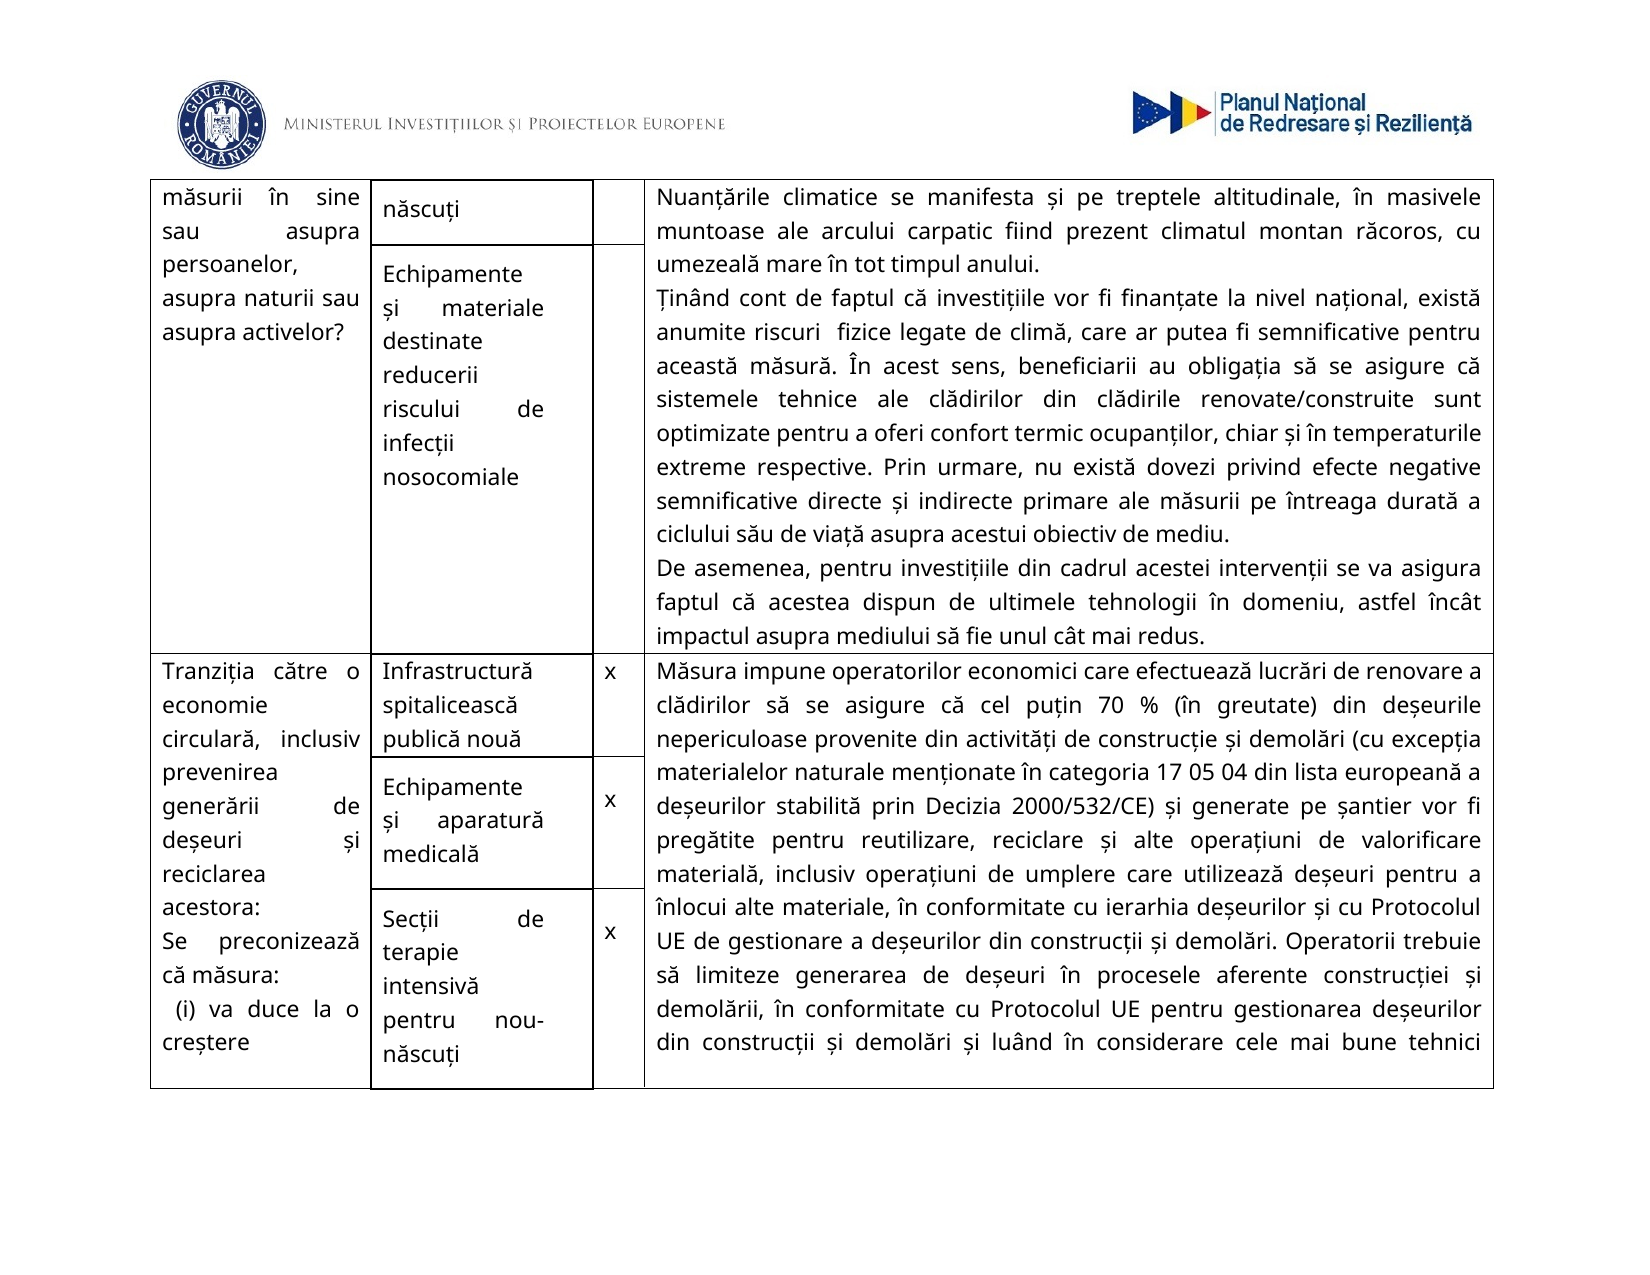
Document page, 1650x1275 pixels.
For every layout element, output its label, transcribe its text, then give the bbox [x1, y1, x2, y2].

table_cell Echipamente și materiale destinate reducerii riscului de infecții nosocomiale [372, 246, 592, 653]
table_cell Măsura impune operatorilor economici care efectuează lucrări de renovare a clădirilor să se asigure că cel puțin 70 % (în greutate) din deșeurile nepericuloase provenite din activități de construcție și demolări (cu excepția materialelor naturale menționate în categoria 17 05 04 din lista europeană a deșeurilor stabilită prin Decizia 2000/532/CE) și generate pe șantier vor fi pregătite pentru reutilizare, reciclare și alte operațiuni de valorificare materială, inclusiv operațiuni de umplere care utilizează deșeuri pentru a înlocui alte materiale, în conformitate cu ierarhia deșeurilor și cu Protocolul UE de gestionare a deșeurilor din construcții și demolări. Operatorii trebuie să limiteze generarea de deșeuri în procesele aferente construcției și demolării, în conformitate cu Protocolul UE pentru gestionarea deșeurilor din construcții și demolări și luând în considerare cele mai bune tehnici disponibile și folosind demolarea selectivă pentru a permite îndepărtarea și manipularea în siguranță a substanțelor periculoase și pentru a facilita reutilizarea și reciclarea de înaltă calitate, prin îndepărtarea selectivă a materialelor, utilizând sistemele de sortare disponibile pentru deșeurile din construcții și demolări. Pentru echipamentele destinate producției de energie din surse regenerabile care pot fi instalate, măsura poate include specificații tehnice în ceea ce privește durabilitatea și potențialul lor de reparare și de reciclare. În special, operatorii vor limita generarea de deșeuri în procesele aferente construcțiilor și demolărilor, în conformitate cu Protocolul UE de gestionare a deșeurilor din construcții și demolări. Proiectarea clădirilor și tehnicile de construcție vor sprijini circularitatea și, în special, vor demonstra, în conformitate cu ISO 20887 sau cu alte standarde de evaluare a caracteristicilor de dezasamblare sau a adaptabilității clădirilor, modul în care sunt proiectate, astfel încât să fie mai eficiente din punctul de vedere al utilizării resurselor, adaptabile, flexibile și demontabile, pentru a permite reutilizarea și reciclarea. Se vor respecta normele privind reciclarea, selectarea colectivă si cea aferentă deșeurilor medicale generate ulterior finalizării investițiilor, în conformitate cu prevederile legislației naționale aplicabile în vigoare. În ceea ce privește echipamentele medicale achiziționate, acestea vor respecta ultimele cerințe de pe piață. Referitor la echipamentele medicale care vor fi înlocuite, în cazul în care acest lucru este posibil, unitățile sanitare/furnizorii de servicii medicale vor realiza demersurile necesare reciclării acestora. [645, 654, 1493, 1088]
table_cell x [594, 180, 644, 243]
table_cell x [594, 889, 645, 1088]
table_cell Echipamente și aparatură medicală [372, 758, 592, 888]
table_cell Secții de terapie intensivă pentru nou-născuți [372, 890, 592, 1088]
picture [150, 75, 1500, 179]
table_cell Tranziția către o economie circulară, inclusiv prevenirea generării de deșeuri și reciclarea acestora: Se preconizează că măsura: (i) va duce la o creștere semnificativă a generării, a incinerării sau a eliminării deșeurilor, cu excepția incinerării deșeurilor periculoase nereciclabile sau (ii) va duce la ineficiențe semnificative în utilizarea directă sau indirectă a oricăror resurse naturale în orice etapă a ciclului său de viață, care nu sunt reduse la minimum prin măsuri adecvate sau (iii) va cauza prejudicii semnificative și pe termen lung mediului în ceea ce privește economia circulară? [151, 654, 370, 1088]
table_cell x [594, 654, 644, 756]
table_cell x [594, 757, 644, 888]
table_cell Secții de terapie intensivă pentru nou-născuți [372, 181, 592, 243]
table_cell Infrastructură spitalicească publică nouă [372, 655, 592, 756]
table_cell [594, 245, 644, 653]
